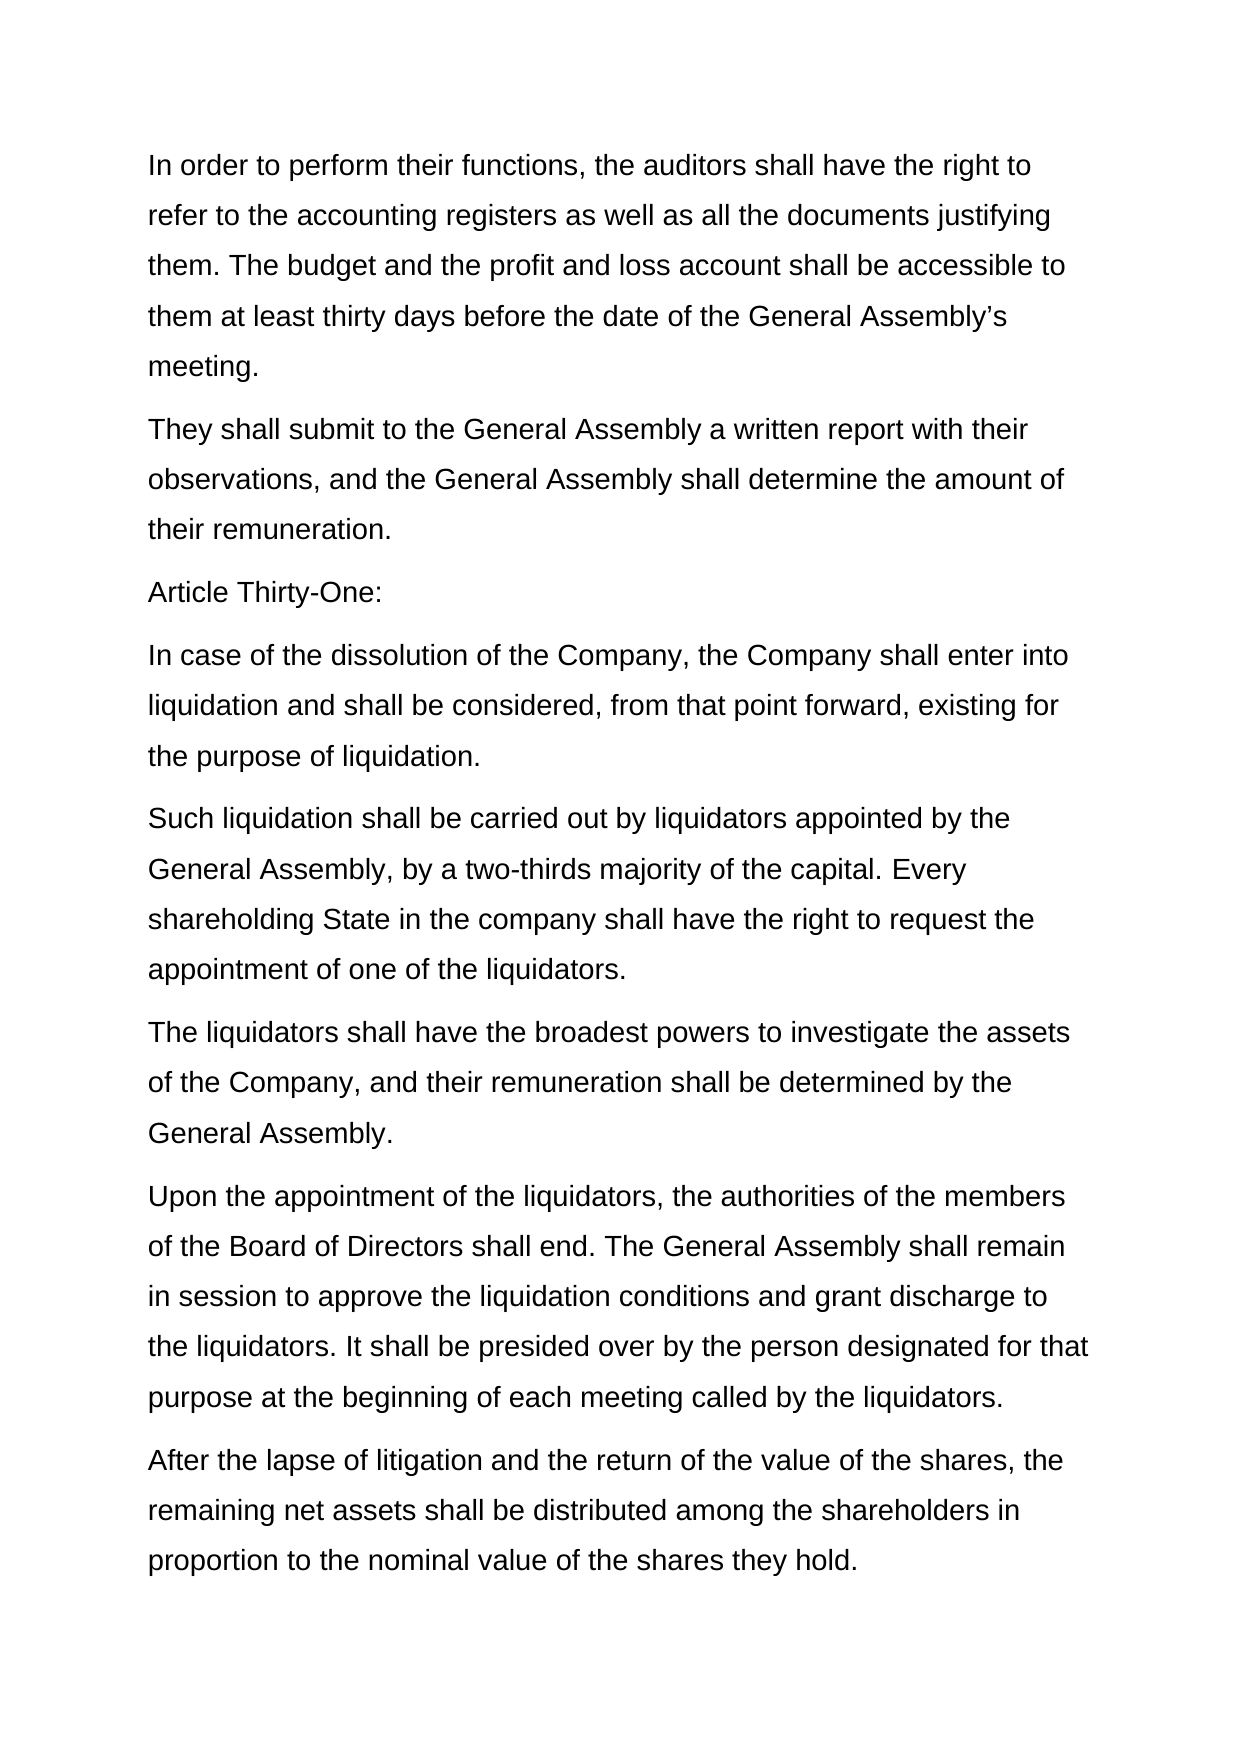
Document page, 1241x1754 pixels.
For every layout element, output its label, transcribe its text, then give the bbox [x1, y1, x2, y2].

text Upon the appointment of the liquidators, the authorities of the members of the Board of Directors shall end. The General Assembly shall remain in session to approve the liquidation conditions and grant discharge to the liquidators. It shall be presided over by the person designated for that purpose at the beginning of each meeting called by the liquidators. [148, 1178, 1093, 1413]
text The liquidators shall have the broadest powers to investigate the assets of the Company, and their remuneration shall be determined by the General Assembly. [148, 1015, 1093, 1149]
text In order to perform their functions, the auditors shall have the right to refer to the accounting registers as well as all the documents justifying them. The budget and the profit and loss account shall be accessible to them at least thirty days before the date of the General Assembly’s meeting. [148, 148, 1093, 382]
text Such liquidation shall be carried out by liquidators appointed by the General Assembly, by a two-thirds majority of the capital. Every shareholding State in the company shall have the right to request the appointment of one of the liquidators. [148, 801, 1093, 986]
text After the lapse of litigation and the return of the value of the shares, the remaining net assets shall be distributed among the shareholders in proportion to the nominal value of the shares they hold. [148, 1443, 1093, 1577]
text They shall submit to the General Assembly a written report with their observations, and the General Assembly shall determine the amount of their remuneration. [148, 412, 1093, 546]
text In case of the dissolution of the Company, the Company shall enter into liquidation and shall be considered, from that point forward, existing for the purpose of liquidation. [148, 638, 1093, 772]
text Article Thirty-One: [148, 575, 1093, 609]
